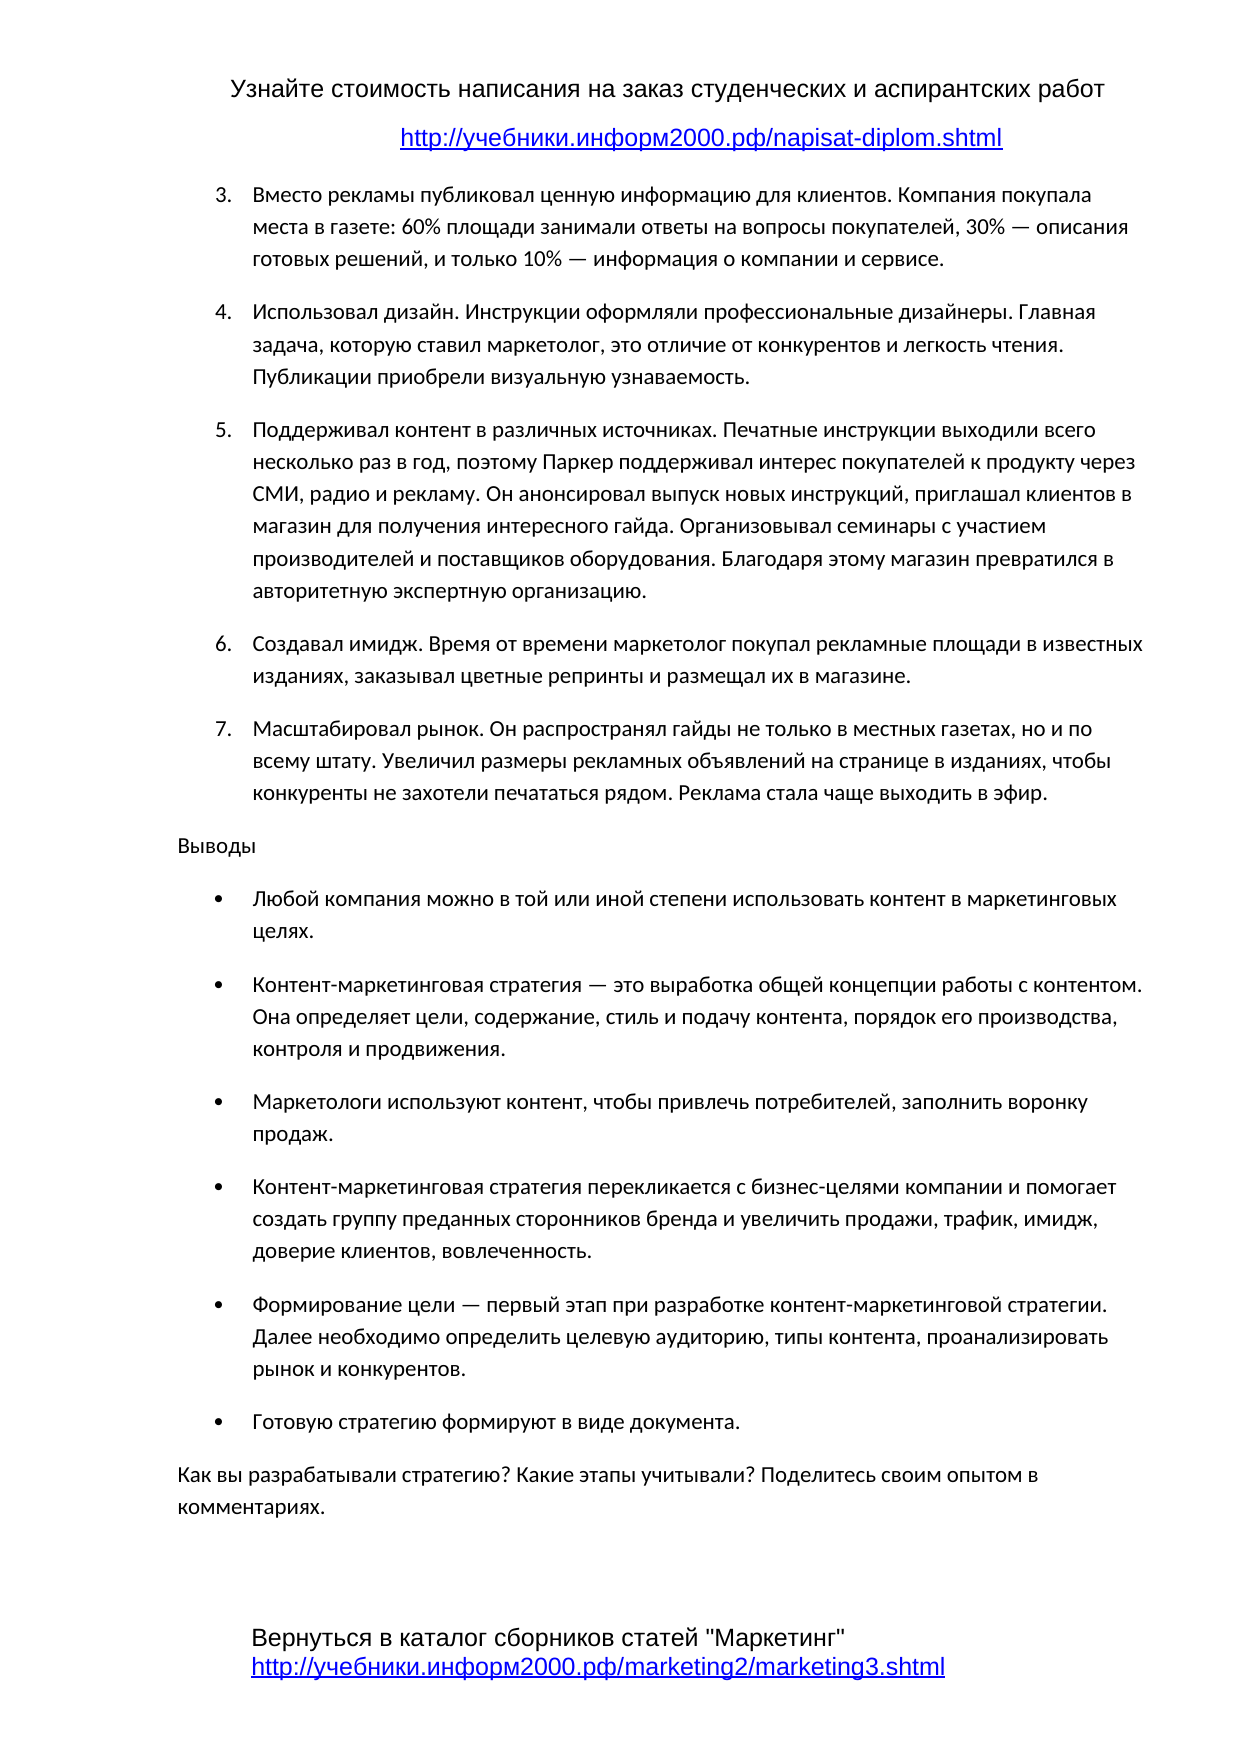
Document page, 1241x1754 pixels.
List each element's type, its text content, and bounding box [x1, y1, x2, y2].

list Готовую стратегию формируют в виде документа. [215, 1407, 1152, 1435]
list Контент-маркетинговая стратегия — это выработка общей концепции работы с контентом. Она определяет цели, содержание, стиль и подачу контента, порядок его производства, контроля и продвижения. [215, 970, 1152, 1062]
list Формирование цели — первый этап при разработке контент-маркетинговой стратегии. Далее необходимо определить целевую аудиторию, типы контента, проанализировать рынок и конкурентов. [215, 1290, 1152, 1382]
list Создавал имидж. Время от времени маркетолог покупал рекламные площади в известных изданиях, заказывал цветные репринты и размещал их в магазине. [215, 629, 1152, 689]
list Вместо рекламы публиковал ценную информацию для клиентов. Компания покупала места в газете: 60% площади занимали ответы на вопросы покупателей, 30% — описания готовых решений, и только 10% — информация о компании и сервисе. [215, 180, 1152, 272]
list Поддерживал контент в различных источниках. Печатные инструкции выходили всего несколько раз в год, поэтому Паркер поддерживал интерес покупателей к продукту через СМИ, радио и рекламу. Он анонсировал выпуск новых инструкций, приглашал клиентов в магазин для получения интересного гайда. Организовывал семинары с участием производителей и поставщиков оборудования. Благодаря этому магазин превратился в авторитетную экспертную организацию. [215, 415, 1152, 604]
list Любой компания можно в той или иной степени использовать контент в маркетинговых целях. [215, 884, 1152, 945]
list Маркетологи используют контент, чтобы привлечь потребителей, заполнить воронку продаж. [215, 1087, 1152, 1147]
list Масштабировал рынок. Он распространял гайды не только в местных газетах, но и по всему штату. Увеличил размеры рекламных объявлений на странице в изданиях, чтобы конкуренты не захотели печататься рядом. Реклама стала чаще выходить в эфир. [215, 714, 1152, 806]
list Использовал дизайн. Инструкции оформляли профессиональные дизайнеры. Главная задача, которую ставил маркетолог, это отличие от конкурентов и легкость чтения. Публикации приобрели визуальную узнаваемость. [215, 297, 1152, 390]
text Выводы [177, 831, 1152, 859]
list Контент-маркетинговая стратегия перекликается с бизнес-целями компании и помогает создать группу преданных сторонников бренда и увеличить продажи, трафик, имидж, доверие клиентов, вовлеченность. [215, 1172, 1152, 1265]
text Как вы разрабатывали стратегию? Какие этапы учитывали? Поделитесь своим опытом в комментариях. [177, 1460, 1152, 1520]
